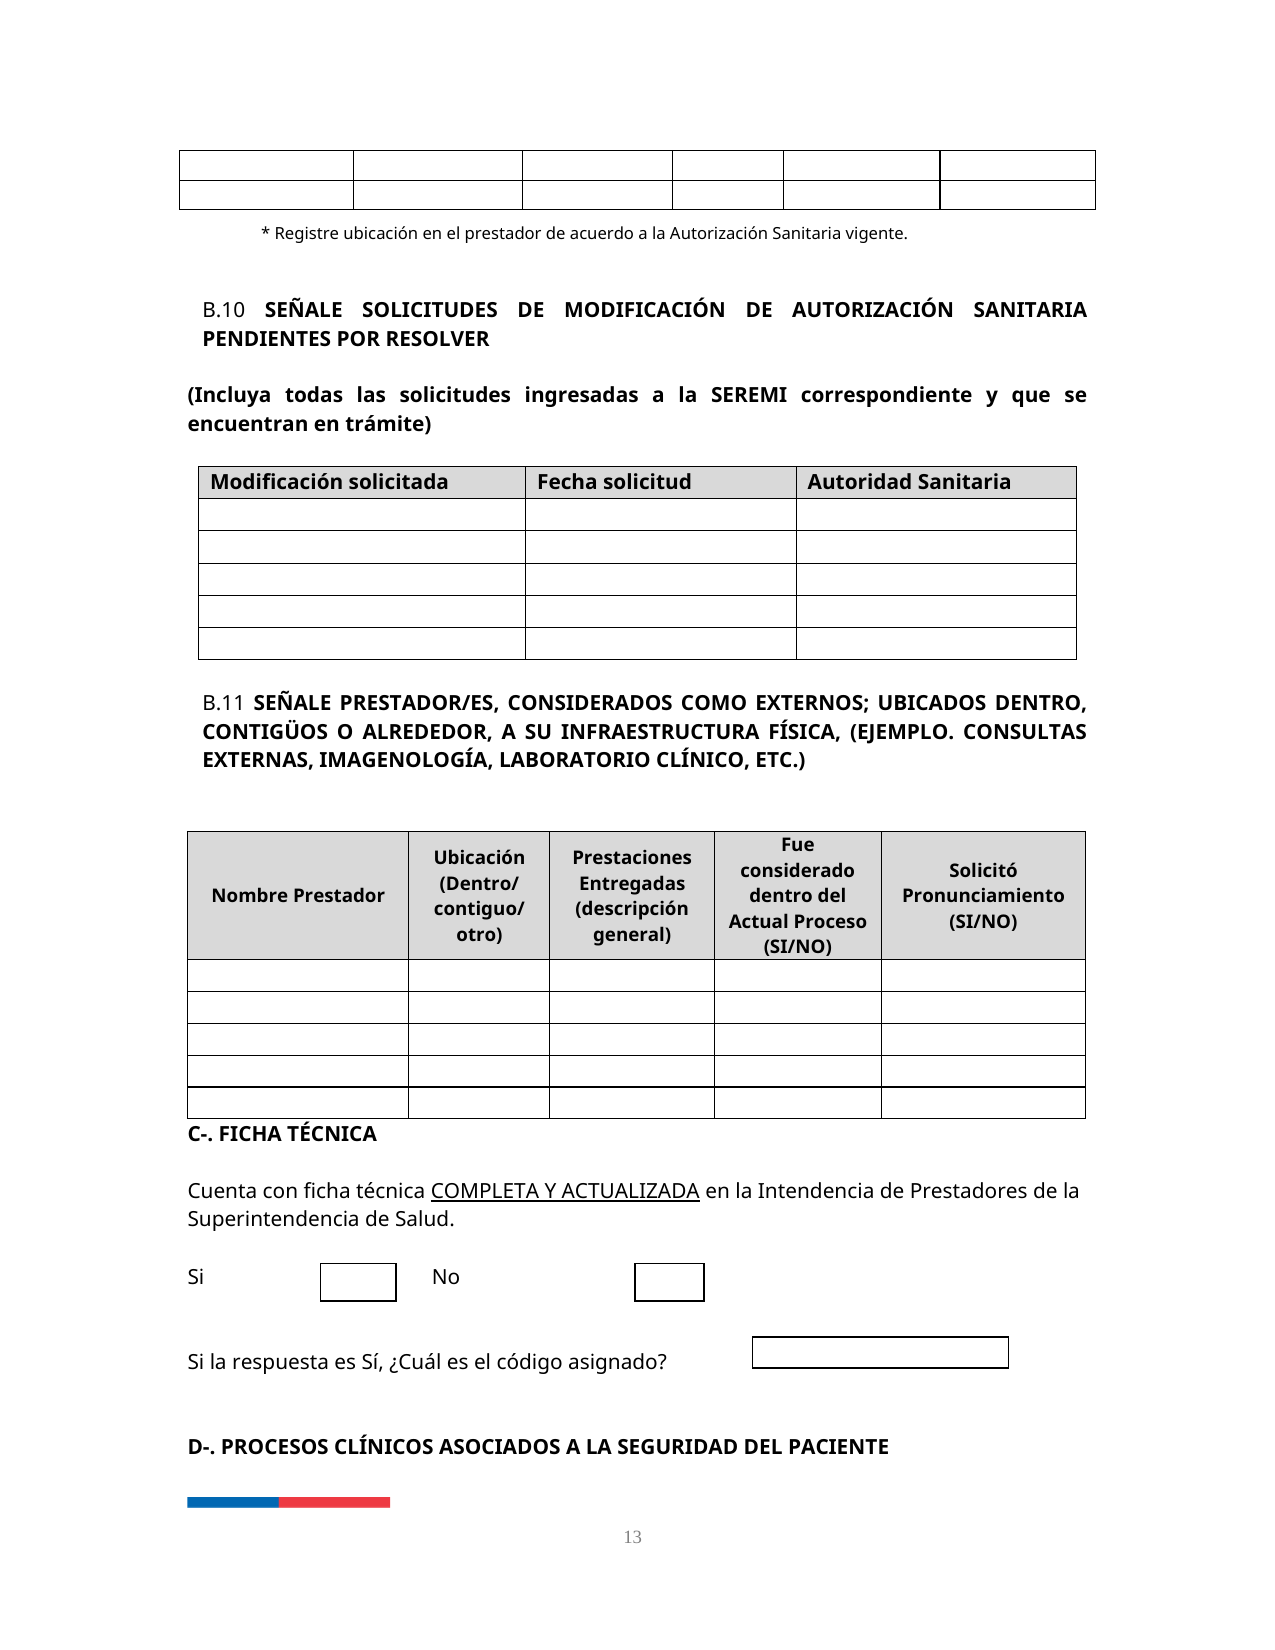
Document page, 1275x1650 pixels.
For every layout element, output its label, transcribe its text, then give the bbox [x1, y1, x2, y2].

table_cell [550, 992, 714, 1023]
table_cell [180, 181, 353, 209]
table_cell [188, 960, 408, 991]
table_header Fue considerado dentro del Actual Proceso (SI/NO) [715, 832, 881, 959]
table_cell [715, 960, 881, 991]
table_cell [882, 1056, 1085, 1086]
table_cell [784, 151, 939, 179]
table_cell [797, 531, 1076, 562]
table_header Fecha solicitud [526, 467, 796, 498]
table_header Autoridad Sanitaria [797, 467, 1076, 498]
table_cell [526, 499, 796, 530]
table_cell [409, 1024, 549, 1055]
table_cell [882, 960, 1085, 991]
table_cell [526, 531, 796, 562]
table_cell [882, 992, 1085, 1023]
table_cell [526, 628, 796, 659]
text C-. FICHA TéCNICA [187, 1119, 1088, 1148]
table_cell [188, 1056, 408, 1086]
table_cell [550, 1056, 714, 1086]
table_cell [941, 151, 1095, 179]
table_cell [199, 499, 525, 530]
table_cell [409, 960, 549, 991]
text B.11 SEÑALE PRESTADOR/ES, CONSIDERADOS COMO EXTERNOS; UBICADOS DENTRO, CONTIGÜOS O ALREDEDOR, A SU INFRAESTRUCTURA FÍSICA, (ejemplo. Consultas externas, Imagenología, Laboratorio Clínico, etc.) [202, 688, 1088, 774]
table_cell [673, 151, 783, 179]
table_cell [199, 596, 525, 627]
table_cell [199, 564, 525, 595]
table_cell [180, 151, 353, 179]
text Si la respuesta es Sí, ¿Cuál es el código asignado? [187, 1347, 1088, 1376]
table_cell [550, 1024, 714, 1055]
table_cell [199, 531, 525, 562]
table_cell [673, 181, 783, 209]
table_cell [199, 628, 525, 659]
table_cell [797, 499, 1076, 530]
picture [187, 1497, 391, 1508]
text (Incluya todas las solicitudes ingresadas a la SEREMI correspondiente y que se encuentran en trámite) [187, 381, 1088, 437]
table_cell [715, 1056, 881, 1086]
table_cell [188, 992, 408, 1023]
table_cell [523, 181, 672, 209]
table_header Solicitó Pronunciamiento (SI/NO) [882, 832, 1085, 959]
table_cell [409, 1056, 549, 1086]
table_header Modificación solicitada [199, 467, 525, 498]
table_cell [784, 181, 939, 209]
table_cell [797, 564, 1076, 595]
table_cell [550, 960, 714, 991]
table_cell [715, 992, 881, 1023]
text D-. Procesos Clínicos asociados a la seguridad del paciente [187, 1432, 1088, 1461]
table_cell [797, 628, 1076, 659]
table_cell [797, 596, 1076, 627]
table_cell [550, 1088, 714, 1118]
table_cell [188, 1088, 408, 1118]
table_cell [409, 992, 549, 1023]
table_cell [354, 151, 522, 179]
text Si No [187, 1262, 1088, 1290]
table_cell [526, 564, 796, 595]
table_cell [715, 1024, 881, 1055]
table_cell [188, 1024, 408, 1055]
table_header Prestaciones Entregadas (descripción general) [550, 832, 714, 959]
table_header Nombre Prestador [188, 832, 408, 959]
table_cell [526, 596, 796, 627]
text Cuenta con ficha técnica completa y actualizada en la Intendencia de Prestadores de la Superintendencia de Salud. [187, 1176, 1088, 1233]
table_cell [882, 1024, 1085, 1055]
table_header Ubicación (Dentro/ contiguo/ otro) [409, 832, 549, 959]
table_cell [941, 181, 1095, 209]
table_cell [523, 151, 672, 179]
table_cell [409, 1088, 549, 1118]
table_cell [354, 181, 522, 209]
table_cell [715, 1088, 881, 1118]
table_cell [882, 1088, 1085, 1118]
text B.10 SEÑALE soLicitudes DE MODIFICACIÓN de autorización sanitaria pendientes POR RESOLVER [202, 295, 1088, 352]
